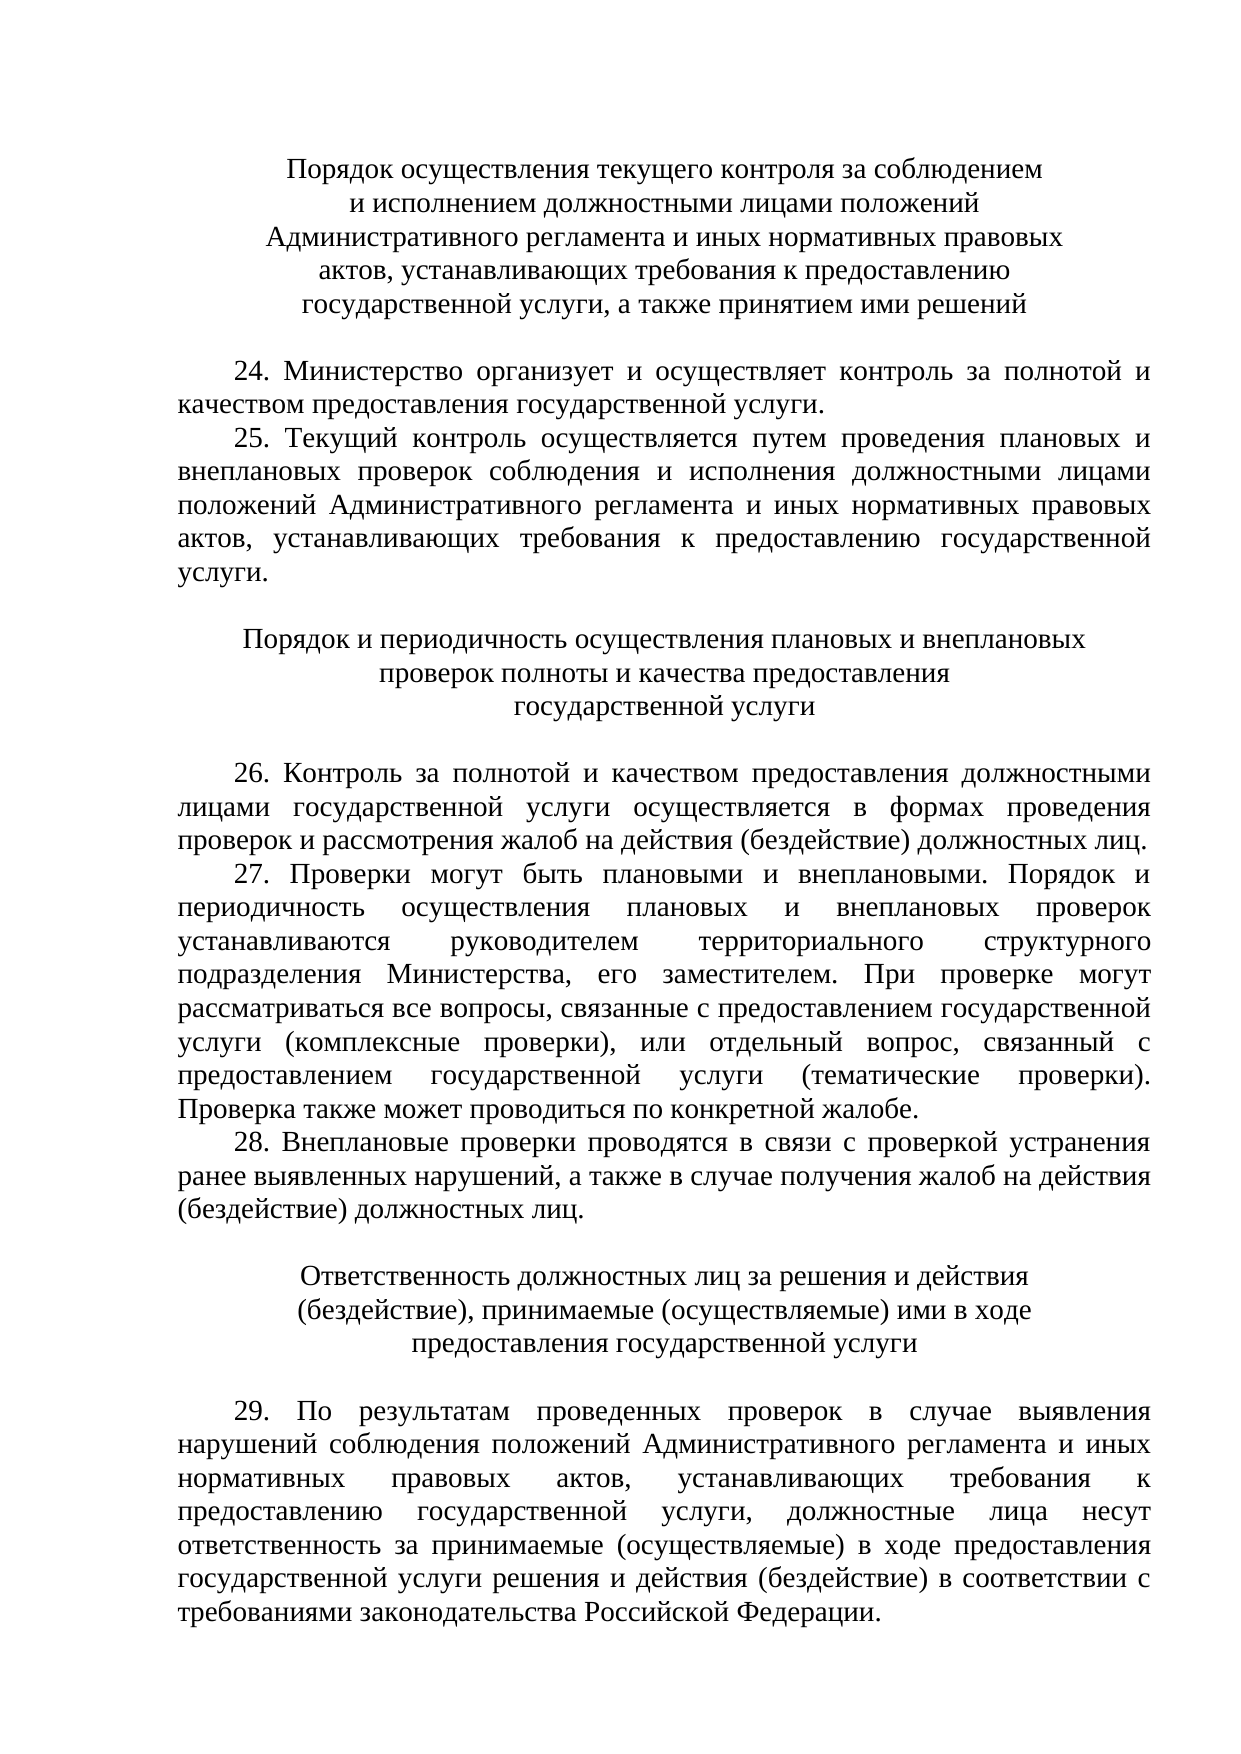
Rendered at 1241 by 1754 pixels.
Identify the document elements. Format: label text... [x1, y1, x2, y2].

text 29. По результатам проведенных проверок в случае выявления нарушений соблюдения положений Административного регламента и иных нормативных правовых актов, устанавливающих требования к предоставлению государственной услуги, должностные лица несут ответственность за принимаемые (осуществляемые) в ходе предоставления государственной услуги решения и действия (бездействие) в соответствии с требованиями законодательства Российской Федерации. [177, 1393, 1152, 1627]
text 27. Проверки могут быть плановыми и внеплановыми. Порядок и периодичность осуществления плановых и внеплановых проверок устанавливаются руководителем территориального структурного подразделения Министерства, его заместителем. При проверке могут рассматриваться все вопросы, связанные с предоставлением государственной услуги (комплексные проверки), или отдельный вопрос, связанный с предоставлением государственной услуги (тематические проверки). Проверка также может проводиться по конкретной жалобе. [177, 856, 1152, 1124]
text государственной услуги [177, 688, 1152, 722]
text и исполнением должностными лицами положений [177, 185, 1152, 219]
text 28. Внеплановые проверки проводятся в связи с проверкой устранения ранее выявленных нарушений, а также в случае получения жалоб на действия (бездействие) должностных лиц. [177, 1124, 1152, 1225]
text проверок полноты и качества предоставления [177, 655, 1152, 688]
text Административного регламента и иных нормативных правовых [177, 219, 1152, 252]
text 26. Контроль за полнотой и качеством предоставления должностными лицами государственной услуги осуществляется в формах проведения проверок и рассмотрения жалоб на действия (бездействие) должностных лиц. [177, 755, 1152, 856]
text Ответственность должностных лиц за решения и действия [177, 1258, 1152, 1292]
text Порядок осуществления текущего контроля за соблюдением [177, 152, 1152, 185]
text предоставления государственной услуги [177, 1326, 1152, 1359]
text 24. Министерство организует и осуществляет контроль за полнотой и качеством предоставления государственной услуги. [177, 353, 1152, 420]
text государственной услуги, а также принятием ими решений [177, 286, 1152, 319]
text Порядок и периодичность осуществления плановых и внеплановых [177, 621, 1152, 655]
text 25. Текущий контроль осуществляется путем проведения плановых и внеплановых проверок соблюдения и исполнения должностными лицами положений Административного регламента и иных нормативных правовых актов, устанавливающих требования к предоставлению государственной услуги. [177, 420, 1152, 588]
text (бездействие), принимаемые (осуществляемые) ими в ходе [177, 1292, 1152, 1326]
text актов, устанавливающих требования к предоставлению [177, 252, 1152, 286]
